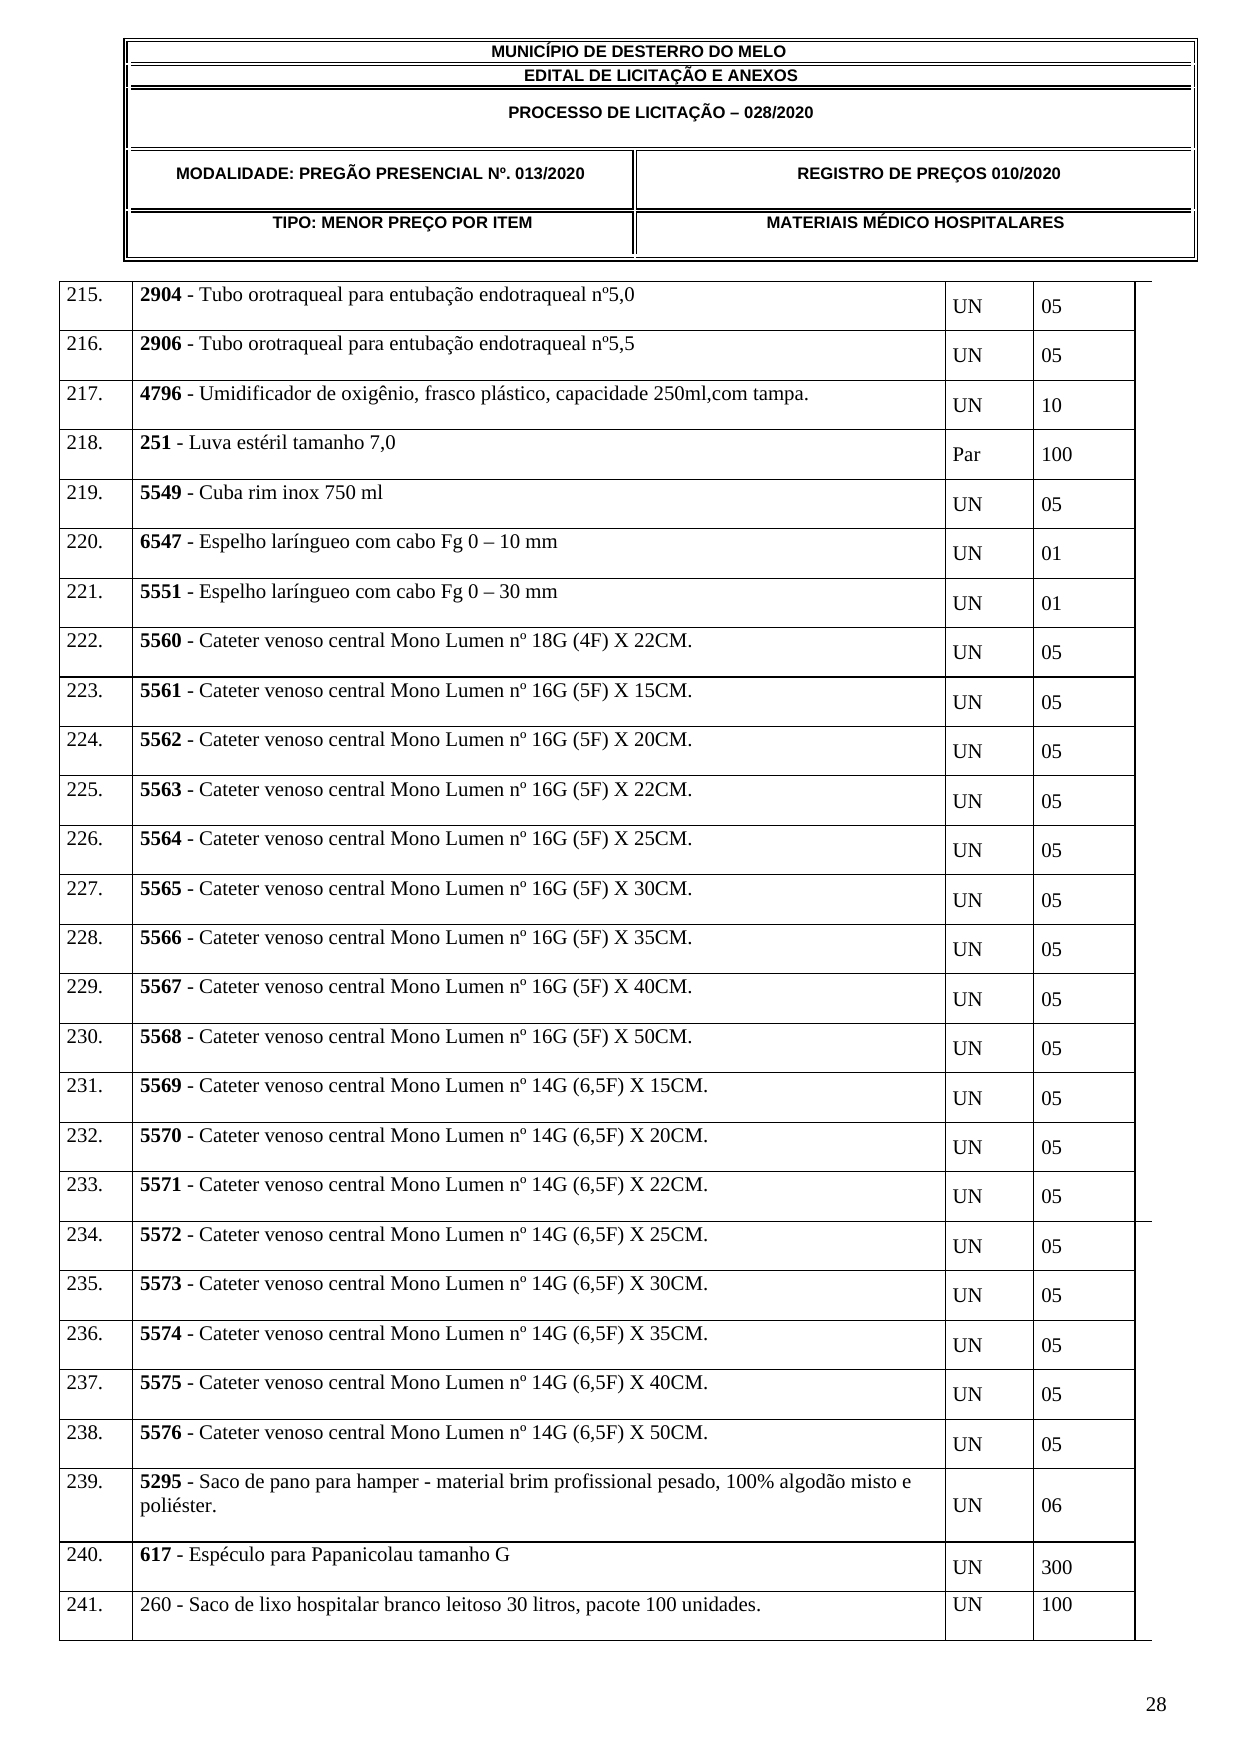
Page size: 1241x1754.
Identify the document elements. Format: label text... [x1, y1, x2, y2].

table_cell 5568 - Cateter venoso central Mono Lumen nº 16G (5F) X 50CM. [133, 1024, 945, 1072]
table_cell 5563 - Cateter venoso central Mono Lumen nº 16G (5F) X 22CM. [133, 776, 945, 825]
table_cell UN [946, 1592, 1033, 1640]
table_cell 05 [1034, 826, 1134, 874]
table_cell UN [946, 875, 1033, 924]
table_cell 5295 - Saco de pano para hamper - material brim profissional pesado, 100% algodão misto e poliéster. [133, 1469, 945, 1541]
table_cell UN [946, 925, 1033, 973]
table_cell UN [946, 480, 1033, 528]
table_cell 4796 - Umidificador de oxigênio, frasco plástico, capacidade 250ml,com tampa. [133, 381, 945, 429]
table_cell UN [946, 1172, 1033, 1221]
table_cell 300 [1034, 1543, 1134, 1591]
table_cell [60, 480, 132, 528]
table_cell 2904 - Tubo orotraqueal para entubação endotraqueal nº5,0 [133, 282, 945, 330]
table_cell 05 [1034, 875, 1134, 924]
table_cell 5576 - Cateter venoso central Mono Lumen nº 14G (6,5F) X 50CM. [133, 1420, 945, 1468]
table_cell UN [946, 727, 1033, 775]
table_cell 5570 - Cateter venoso central Mono Lumen nº 14G (6,5F) X 20CM. [133, 1123, 945, 1171]
table_cell 5571 - Cateter venoso central Mono Lumen nº 14G (6,5F) X 22CM. [133, 1172, 945, 1221]
table_cell UN [946, 1543, 1033, 1591]
table_cell [60, 331, 132, 379]
table_cell 05 [1034, 1370, 1134, 1419]
table_cell UN [946, 1321, 1033, 1369]
table_cell UN [946, 974, 1033, 1023]
table_cell UN [946, 1370, 1033, 1419]
table_cell UN [946, 579, 1033, 627]
table_cell 05 [1034, 1123, 1134, 1171]
table_cell UN [946, 1271, 1033, 1320]
table_cell 5561 - Cateter venoso central Mono Lumen nº 16G (5F) X 15CM. [133, 678, 945, 726]
table_cell [60, 579, 132, 627]
table_cell [60, 1370, 132, 1419]
table_cell [60, 1024, 132, 1072]
table_cell 5575 - Cateter venoso central Mono Lumen nº 14G (6,5F) X 40CM. [133, 1370, 945, 1419]
table_cell [60, 1469, 132, 1541]
table_cell 100 [1034, 1592, 1134, 1640]
table_cell 01 [1034, 529, 1134, 577]
table_cell 100 [1034, 430, 1134, 478]
table_cell [60, 1592, 132, 1640]
table_cell 5572 - Cateter venoso central Mono Lumen nº 14G (6,5F) X 25CM. [133, 1222, 945, 1270]
table_cell UN [946, 381, 1033, 429]
table_cell 05 [1034, 1321, 1134, 1369]
table_cell 05 [1034, 1420, 1134, 1468]
table_cell [60, 1420, 132, 1468]
table_cell UN [946, 678, 1033, 726]
table_cell UN [946, 826, 1033, 874]
table_cell [1136, 1222, 1152, 1640]
table_cell 05 [1034, 282, 1134, 330]
table_cell [60, 678, 132, 726]
table_cell 10 [1034, 381, 1134, 429]
table_cell Par [946, 430, 1033, 478]
table_cell [60, 826, 132, 874]
table_cell 5551 - Espelho laríngueo com cabo Fg 0 – 30 mm [133, 579, 945, 627]
table_cell 05 [1034, 1073, 1134, 1122]
table_cell [60, 1172, 132, 1221]
table_cell [60, 282, 132, 330]
table_cell [60, 1271, 132, 1320]
table_cell UN [946, 331, 1033, 379]
table_cell [60, 529, 132, 577]
table_cell 05 [1034, 480, 1134, 528]
table_cell 05 [1034, 925, 1134, 973]
table_cell 05 [1034, 1172, 1134, 1221]
table_cell 05 [1034, 678, 1134, 726]
table_cell 5560 - Cateter venoso central Mono Lumen nº 18G (4F) X 22CM. [133, 628, 945, 676]
table_cell 251 - Luva estéril tamanho 7,0 [133, 430, 945, 478]
table_cell 05 [1034, 776, 1134, 825]
table_cell [60, 1222, 132, 1270]
table_cell [60, 974, 132, 1023]
table_cell 5564 - Cateter venoso central Mono Lumen nº 16G (5F) X 25CM. [133, 826, 945, 874]
table_cell 06 [1034, 1469, 1134, 1541]
table_cell 5567 - Cateter venoso central Mono Lumen nº 16G (5F) X 40CM. [133, 974, 945, 1023]
table_cell 05 [1034, 331, 1134, 379]
table_cell [60, 727, 132, 775]
table_cell 5566 - Cateter venoso central Mono Lumen nº 16G (5F) X 35CM. [133, 925, 945, 973]
table_cell [60, 628, 132, 676]
table_cell 5574 - Cateter venoso central Mono Lumen nº 14G (6,5F) X 35CM. [133, 1321, 945, 1369]
table_cell 2906 - Tubo orotraqueal para entubação endotraqueal nº5,5 [133, 331, 945, 379]
table_cell [60, 1073, 132, 1122]
table_cell UN [946, 1024, 1033, 1072]
table_cell 05 [1034, 974, 1134, 1023]
table_cell 05 [1034, 727, 1134, 775]
table_cell UN [946, 1222, 1033, 1270]
table_cell 5549 - Cuba rim inox 750 ml [133, 480, 945, 528]
table_cell UN [946, 1420, 1033, 1468]
table_cell 5562 - Cateter venoso central Mono Lumen nº 16G (5F) X 20CM. [133, 727, 945, 775]
table_cell 5573 - Cateter venoso central Mono Lumen nº 14G (6,5F) X 30CM. [133, 1271, 945, 1320]
table_cell [60, 776, 132, 825]
table_cell UN [946, 776, 1033, 825]
table_cell [60, 1321, 132, 1369]
table_cell 05 [1034, 1222, 1134, 1270]
table_cell 260 - Saco de lixo hospitalar branco leitoso 30 litros, pacote 100 unidades. [133, 1592, 945, 1640]
table_cell 05 [1034, 1024, 1134, 1072]
table_cell 01 [1034, 579, 1134, 627]
table_cell [60, 430, 132, 478]
table_cell [60, 925, 132, 973]
table_cell UN [946, 1123, 1033, 1171]
table_cell 05 [1034, 1271, 1134, 1320]
table_cell [60, 875, 132, 924]
table_cell 5569 - Cateter venoso central Mono Lumen nº 14G (6,5F) X 15CM. [133, 1073, 945, 1122]
table_cell UN [946, 1073, 1033, 1122]
table_cell 05 [1034, 628, 1134, 676]
table_cell [60, 1543, 132, 1591]
table_cell 6547 - Espelho laríngueo com cabo Fg 0 – 10 mm [133, 529, 945, 577]
table_cell UN [946, 628, 1033, 676]
table_cell 617 - Espéculo para Papanicolau tamanho G [133, 1543, 945, 1591]
table_cell [60, 381, 132, 429]
table_cell UN [946, 529, 1033, 577]
table_cell UN [946, 1469, 1033, 1541]
table_cell 5565 - Cateter venoso central Mono Lumen nº 16G (5F) X 30CM. [133, 875, 945, 924]
table_cell UN [946, 282, 1033, 330]
table_cell [60, 1123, 132, 1171]
